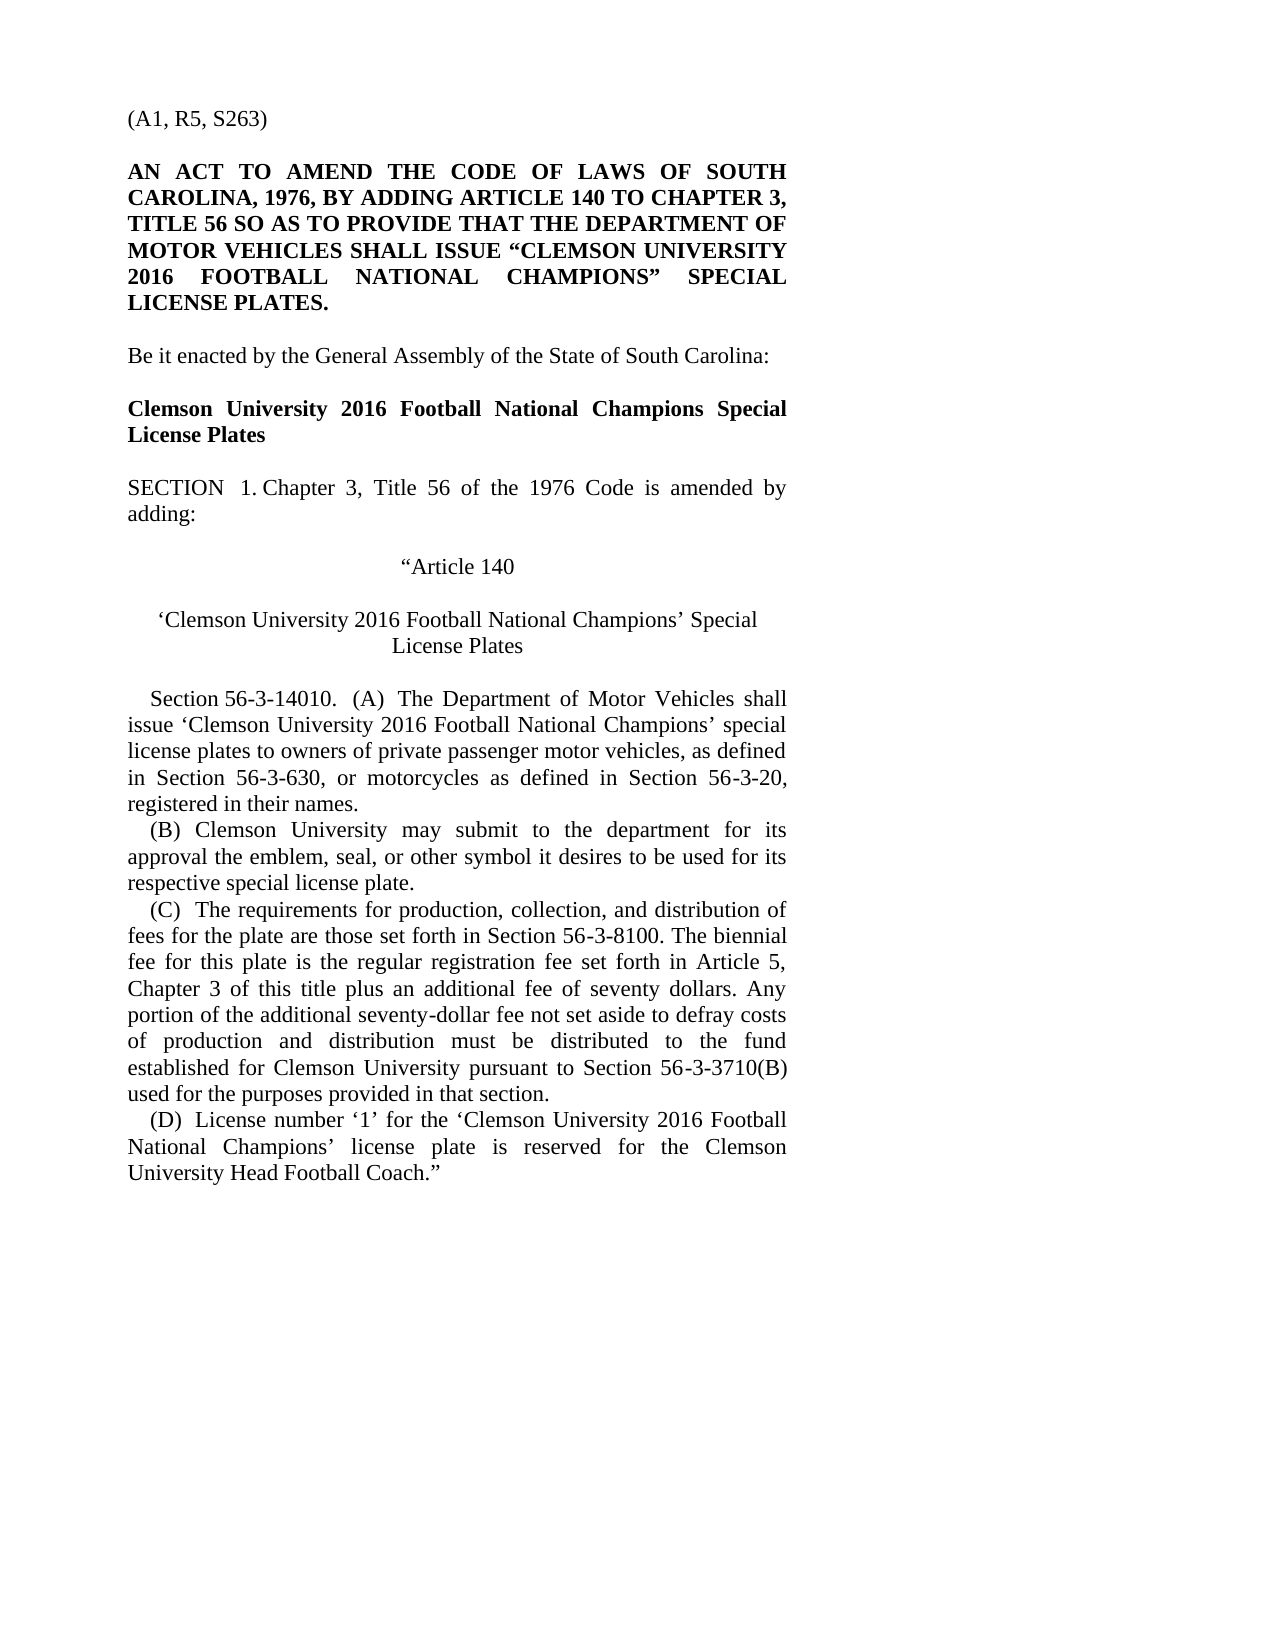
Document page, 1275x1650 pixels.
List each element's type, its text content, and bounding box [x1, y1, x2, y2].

text Section 56-3-14010. (A) The Department of Motor Vehicles shall issue ‘Clemson University 2016 Football National Champions’ special license plates to owners of private passenger motor vehicles, as defined in Section 56-3-630, or motorcycles as defined in Section 56-3-20, registered in their names. [127, 685, 787, 817]
text (D) License number ‘1’ for the ‘Clemson University 2016 Football National Champions’ license plate is reserved for the Clemson University Head Football Coach.” [127, 1106, 787, 1186]
text (B) Clemson University may submit to the department for its approval the emblem, seal, or other symbol it desires to be used for its respective special license plate. [127, 817, 787, 896]
text ‘Clemson University 2016 Football National Champions’ Special License Plates [127, 606, 787, 658]
text “Article 140 [127, 553, 787, 579]
text (C) The requirements for production, collection, and distribution of fees for the plate are those set forth in Section 56-3-8100. The biennial fee for this plate is the regular registration fee set forth in Article 5, Chapter 3 of this title plus an additional fee of seventy dollars. Any portion of the additional seventy-dollar fee not set aside to defray costs of production and distribution must be distributed to the fund established for Clemson University pursuant to Section 56-3-3710(B) used for the purposes provided in that section. [127, 896, 787, 1106]
text (A1, R5, S263) [127, 105, 787, 131]
text Be it enacted by the General Assembly of the State of South Carolina: [127, 342, 787, 368]
text SECTION 1. Chapter 3, Title 56 of the 1976 Code is amended by adding: [127, 474, 787, 527]
text AN ACT TO AMEND THE CODE OF LAWS OF SOUTH CAROLINA, 1976, BY ADDING ARTICLE 140 TO CHAPTER 3, TITLE 56 SO AS TO PROVIDE THAT THE DEPARTMENT OF MOTOR VEHICLES SHALL ISSUE “CLEMSON UNIVERSITY 2016 FOOTBALL NATIONAL CHAMPIONS” SPECIAL LICENSE PLATES. [127, 158, 787, 316]
text Clemson University 2016 Football National Champions Special License Plates [127, 395, 787, 448]
